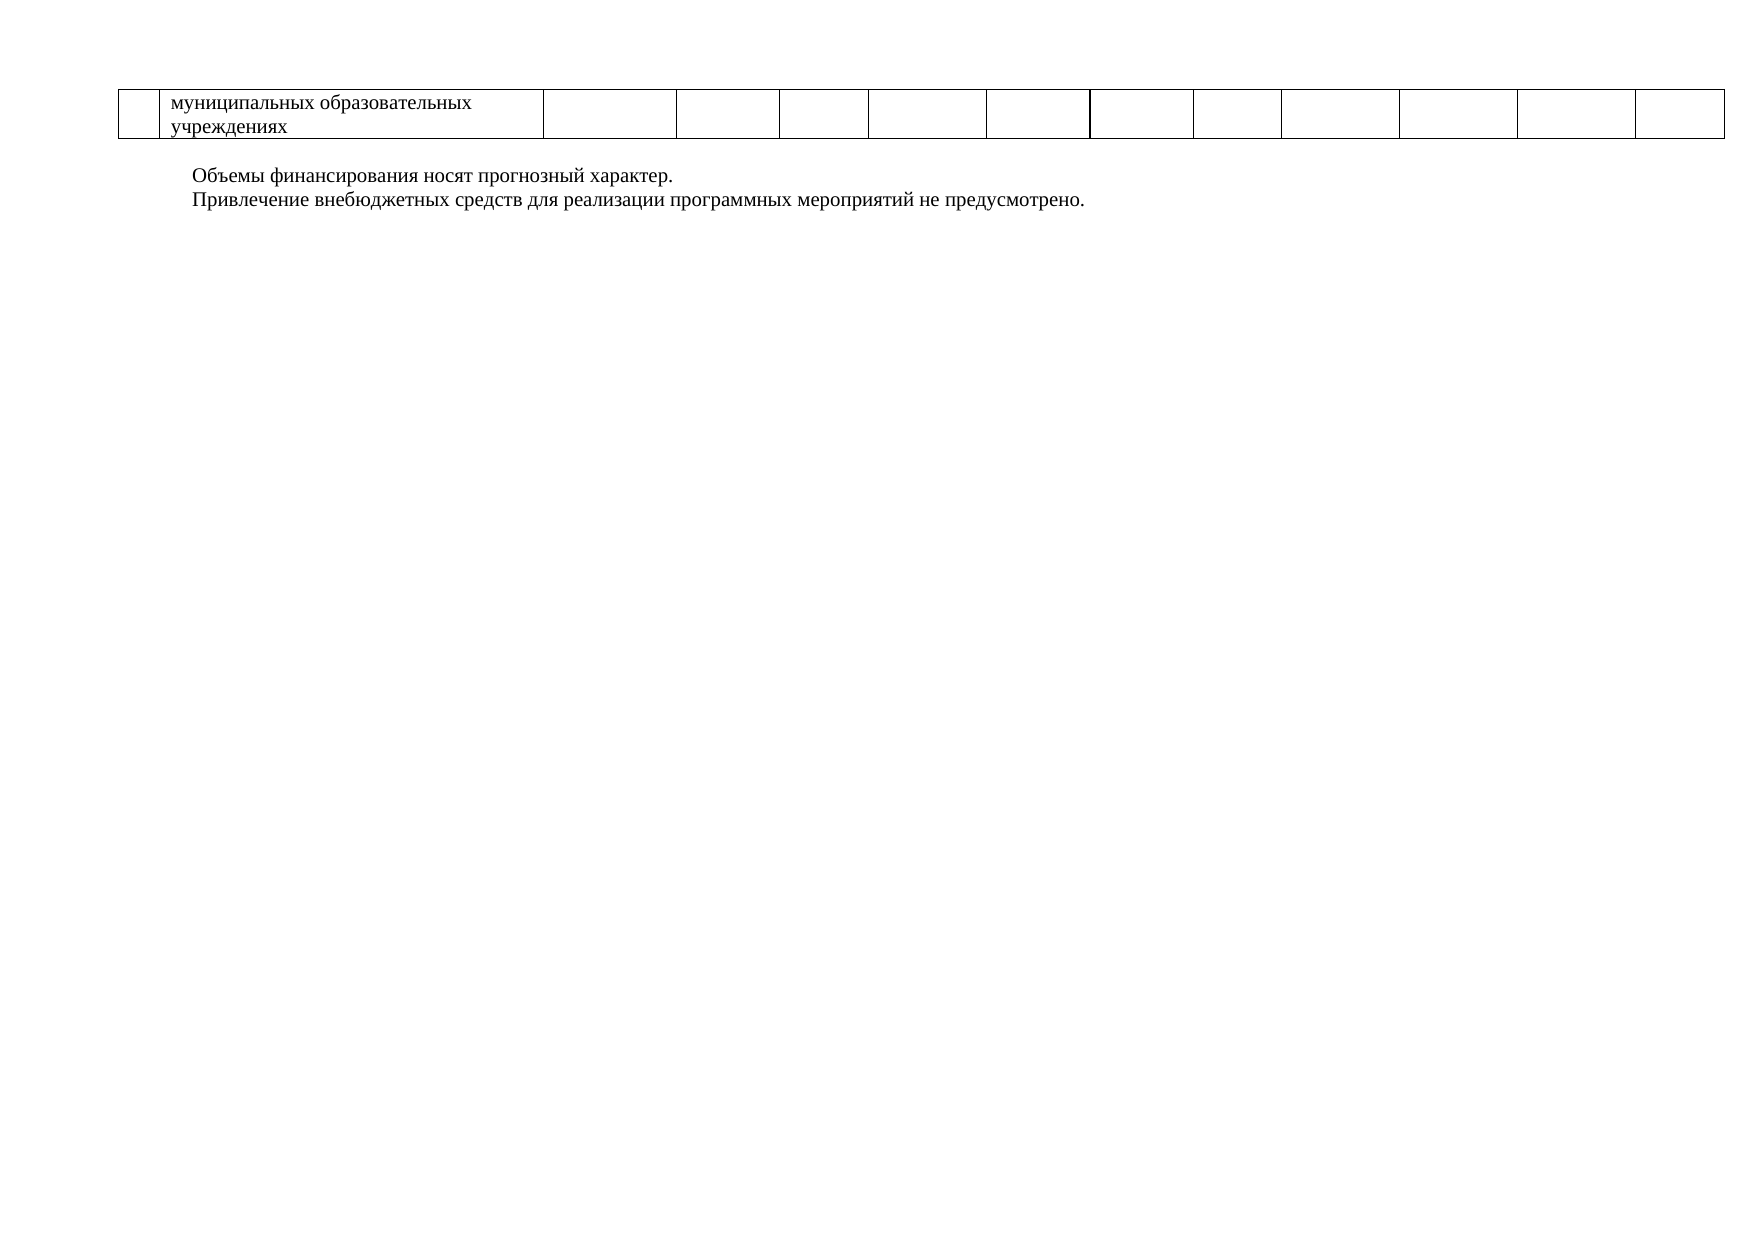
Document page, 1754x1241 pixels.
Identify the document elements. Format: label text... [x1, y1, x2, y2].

table_cell 0 [1282, 90, 1399, 138]
table_cell 0 [1518, 90, 1635, 138]
table_cell 0 [677, 90, 779, 138]
text Привлечение внебюджетных средств для реализации программных мероприятий не предусмотрено. [118, 187, 1636, 211]
table_cell 0 [987, 90, 1089, 138]
table_cell 6 [119, 90, 159, 138]
table_cell 0 [544, 90, 676, 138]
text Объемы финансирования носят прогнозный характер. [118, 163, 1636, 187]
table_cell 0 [869, 90, 986, 138]
table_cell 0 [1636, 90, 1724, 138]
table_cell 0 [1091, 90, 1193, 138]
table_cell 140,32 [1194, 90, 1281, 138]
table_cell 119,26 [780, 90, 868, 138]
table_cell 0 [1400, 90, 1517, 138]
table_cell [160, 90, 543, 138]
